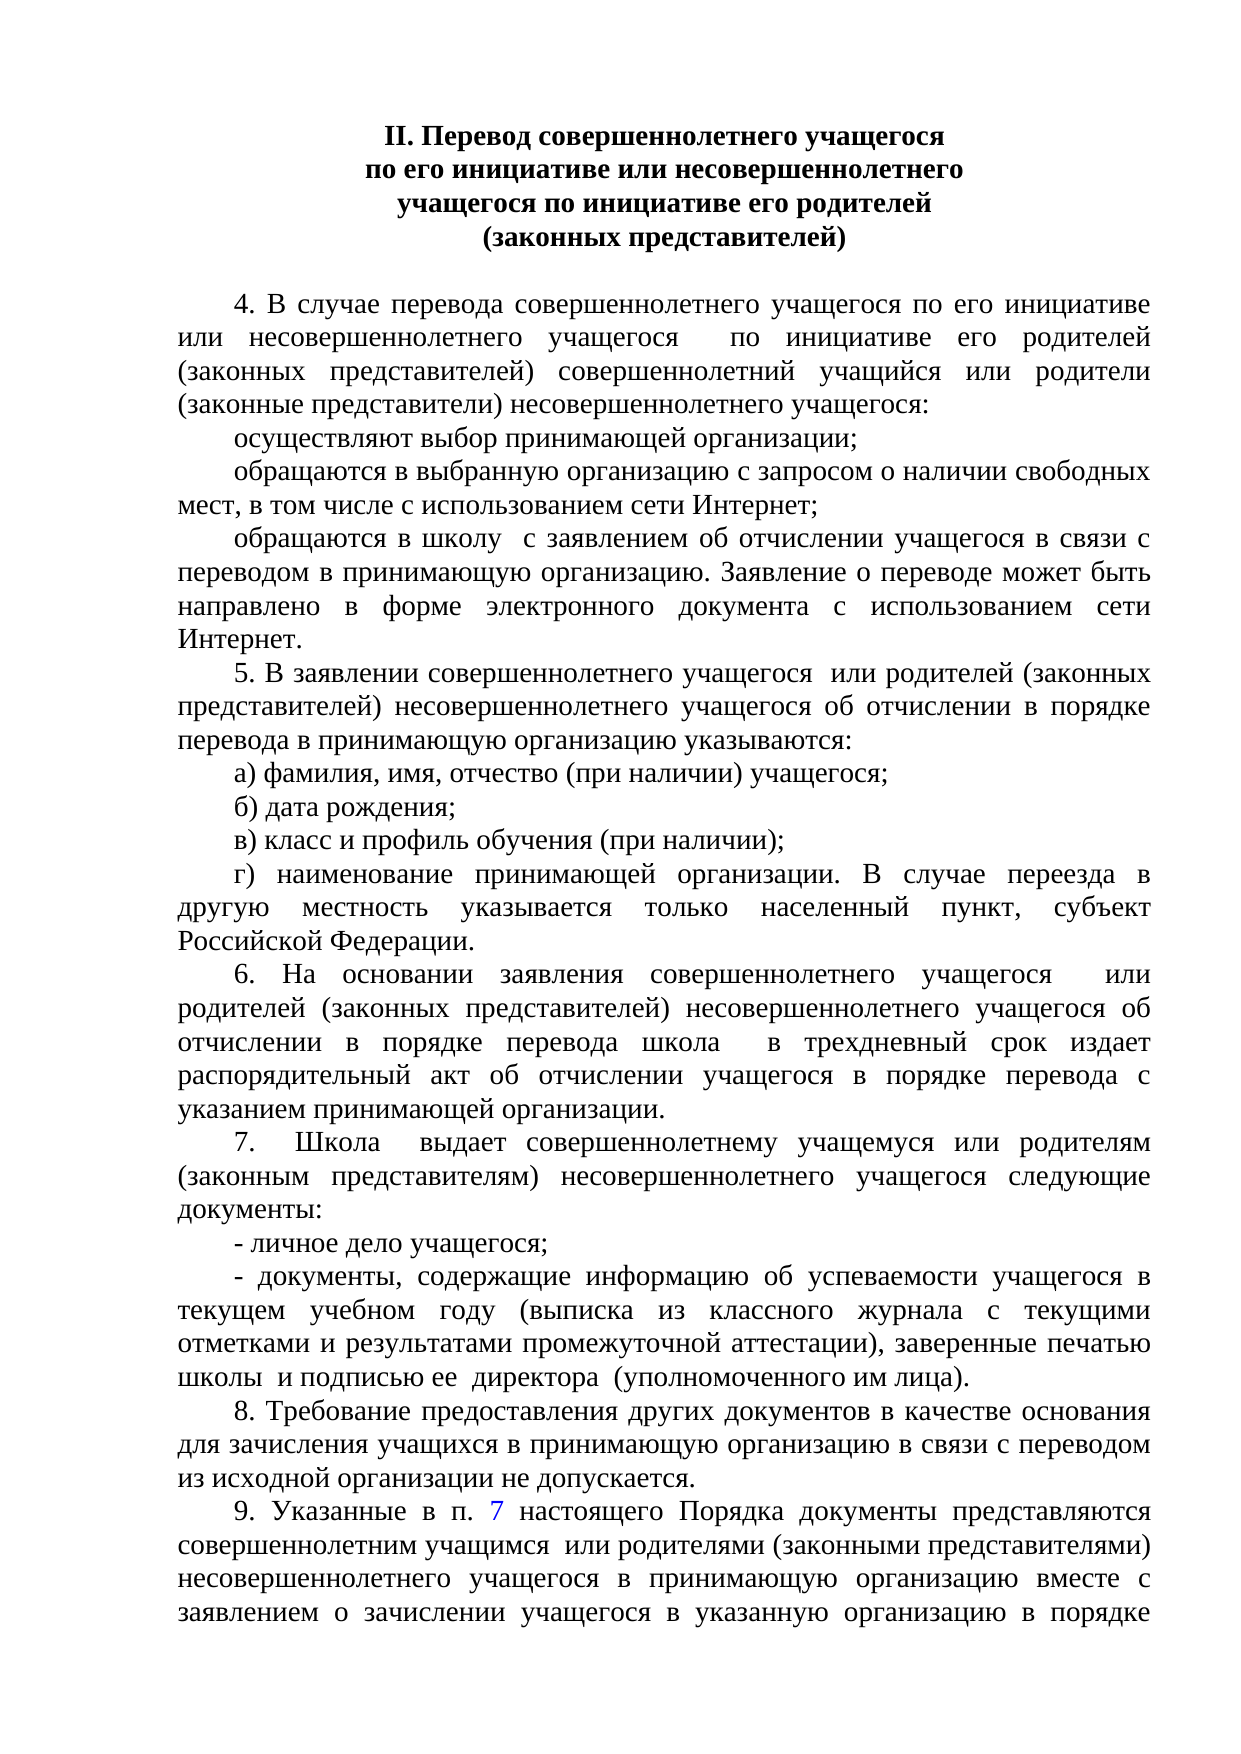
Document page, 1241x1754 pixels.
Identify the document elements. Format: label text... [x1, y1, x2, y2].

text в) класс и профиль обучения (при наличии); [177, 822, 1152, 856]
text г) наименование принимающей организации. В случае переезда в другую местность указывается только населенный пункт, субъект Российской Федерации. [177, 856, 1152, 957]
text (законных представителей) [177, 219, 1152, 252]
text - документы, содержащие информацию об успеваемости учащегося в текущем учебном году (выписка из классного журнала с текущими отметками и результатами промежуточной аттестации), заверенные печатью школы и подписью ее директора (уполномоченного им лица). [177, 1258, 1152, 1393]
text обращаются в выбранную организацию с запросом о наличии свободных мест, в том числе с использованием сети Интернет; [177, 453, 1152, 521]
text учащегося по инициативе его родителей [177, 185, 1152, 219]
text 5. В заявлении совершеннолетнего учащегося или родителей (законных представителей) несовершеннолетнего учащегося об отчислении в порядке перевода в принимающую организацию указываются: [177, 655, 1152, 755]
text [177, 1493, 1152, 1627]
text обращаются в школу с заявлением об отчислении учащегося в связи с переводом в принимающую организацию. Заявление о переводе может быть направлено в форме электронного документа с использованием сети Интернет. [177, 521, 1152, 655]
text по его инициативе или несовершеннолетнего [177, 152, 1152, 185]
text II. Перевод совершеннолетнего учащегося [177, 118, 1152, 152]
text 7. Школа выдает совершеннолетнему учащемуся или родителям (законным представителям) несовершеннолетнего учащегося следующие документы: [177, 1124, 1152, 1225]
text 6. На основании заявления совершеннолетнего учащегося или родителей (законных представителей) несовершеннолетнего учащегося об отчислении в порядке перевода школа в трехдневный срок издает распорядительный акт об отчислении учащегося в порядке перевода с указанием принимающей организации. [177, 957, 1152, 1124]
text осуществляют выбор принимающей организации; [177, 420, 1152, 453]
text - личное дело учащегося; [177, 1225, 1152, 1258]
text 4. В случае перевода совершеннолетнего учащегося по его инициативе или несовершеннолетнего учащегося по инициативе его родителей (законных представителей) совершеннолетний учащийся или родители (законные представители) несовершеннолетнего учащегося: [177, 286, 1152, 420]
text б) дата рождения; [177, 789, 1152, 822]
text а) фамилия, имя, отчество (при наличии) учащегося; [177, 755, 1152, 789]
text 8. Требование предоставления других документов в качестве основания для зачисления учащихся в принимающую организацию в связи с переводом из исходной организации не допускается. [177, 1393, 1152, 1493]
